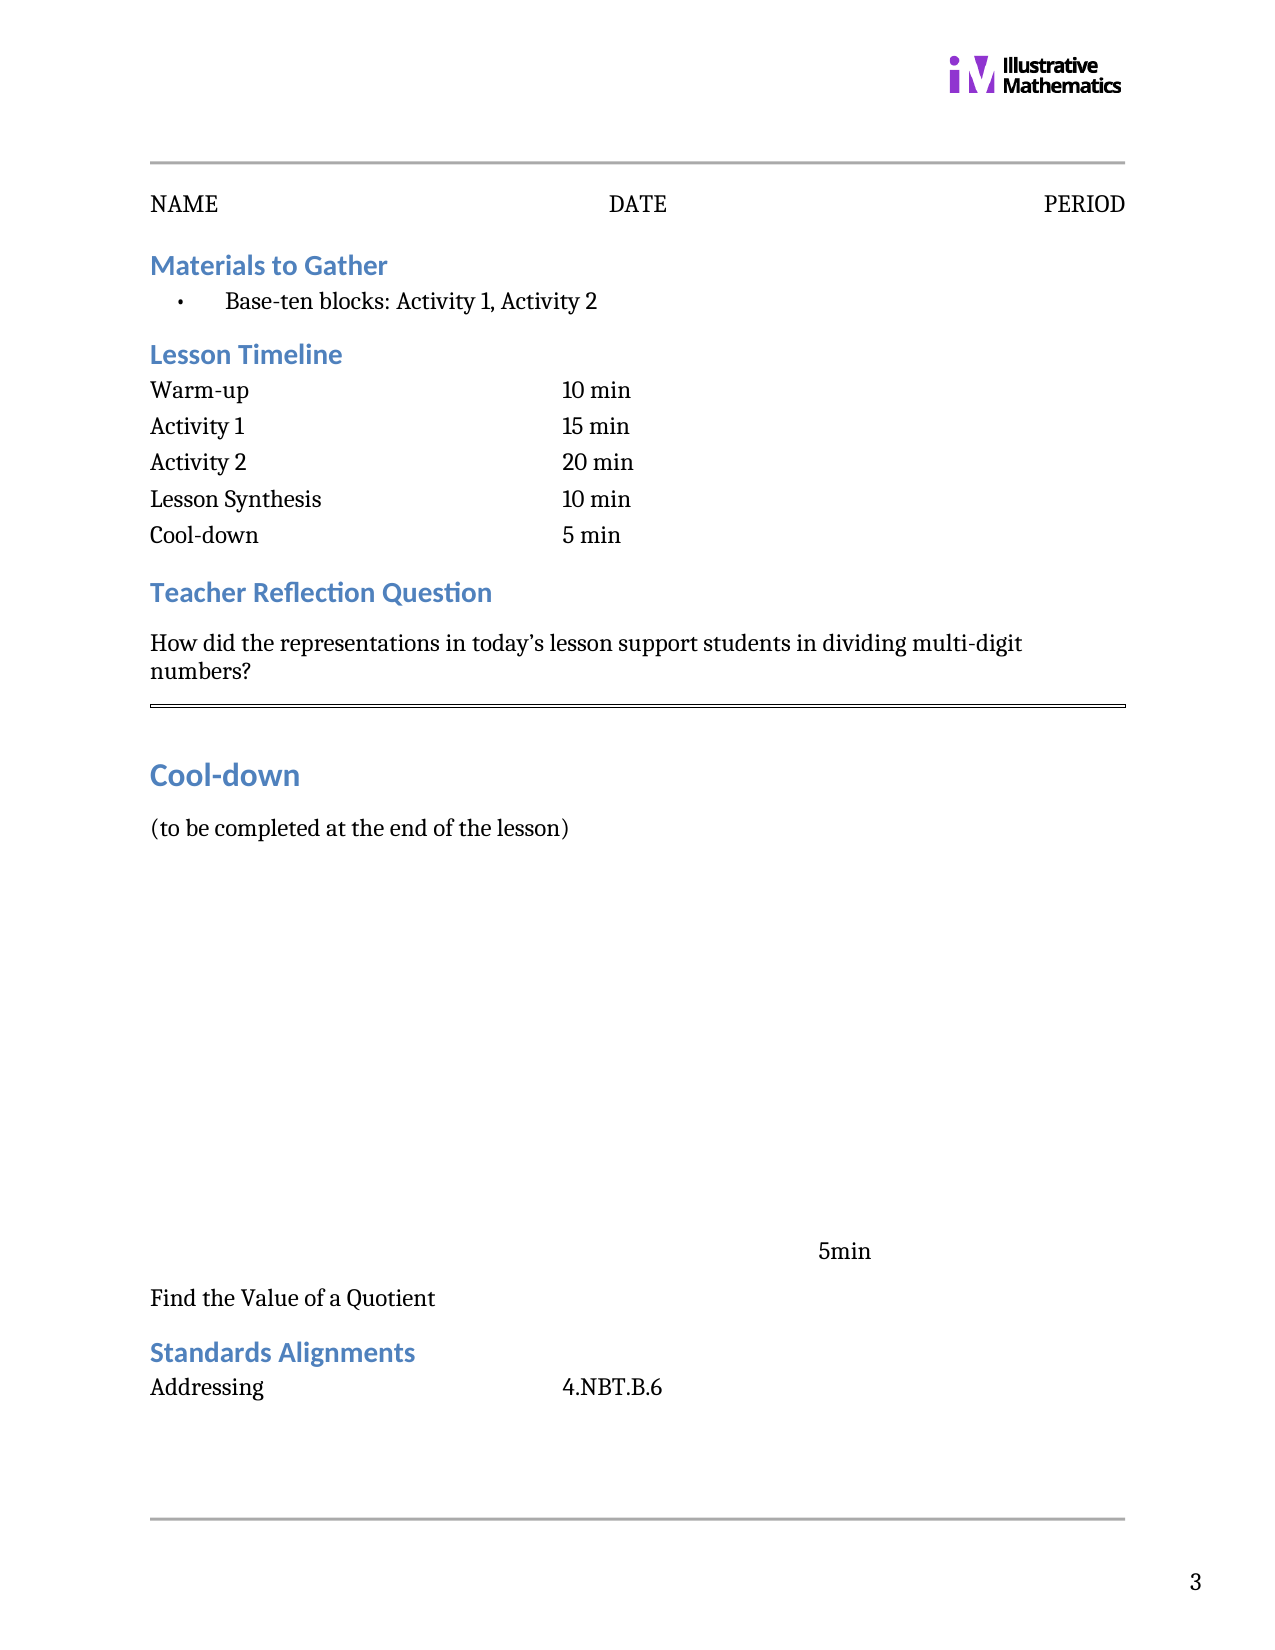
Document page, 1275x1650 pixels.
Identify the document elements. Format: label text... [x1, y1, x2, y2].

list Base-ten blocks: Activity 1, Activity 2 [175, 287, 1125, 316]
text How did the representations in today’s lesson support students in dividing multi-digit numbers? [150, 628, 1125, 686]
text (to be completed at the end of the lesson) 5min [150, 814, 1125, 1266]
table_cell 10 min [551, 481, 964, 517]
subtitle Standards Alignments [150, 1334, 1125, 1369]
subtitle Lesson Timeline [150, 336, 1125, 372]
table_header 10 min [551, 372, 964, 408]
table_cell 20 min [551, 445, 964, 481]
table_cell 5 min [551, 517, 964, 553]
table_header Addressing [139, 1370, 551, 1406]
text Find the Value of a Quotient [150, 1284, 1125, 1313]
subtitle Materials to Gather [150, 247, 1125, 283]
table_cell Activity 1 [139, 408, 551, 444]
table_cell Cool-down [139, 517, 551, 553]
picture [949, 55, 1121, 93]
table_cell 15 min [551, 408, 964, 444]
table_header 4.NBT.B.6 [551, 1370, 964, 1406]
subtitle Teacher Reflection Question [150, 574, 1125, 610]
subtitle Cool-down [150, 754, 1125, 795]
table_cell Lesson Synthesis [139, 481, 551, 517]
table_header Warm-up [139, 372, 551, 408]
table_cell Activity 2 [139, 445, 551, 481]
